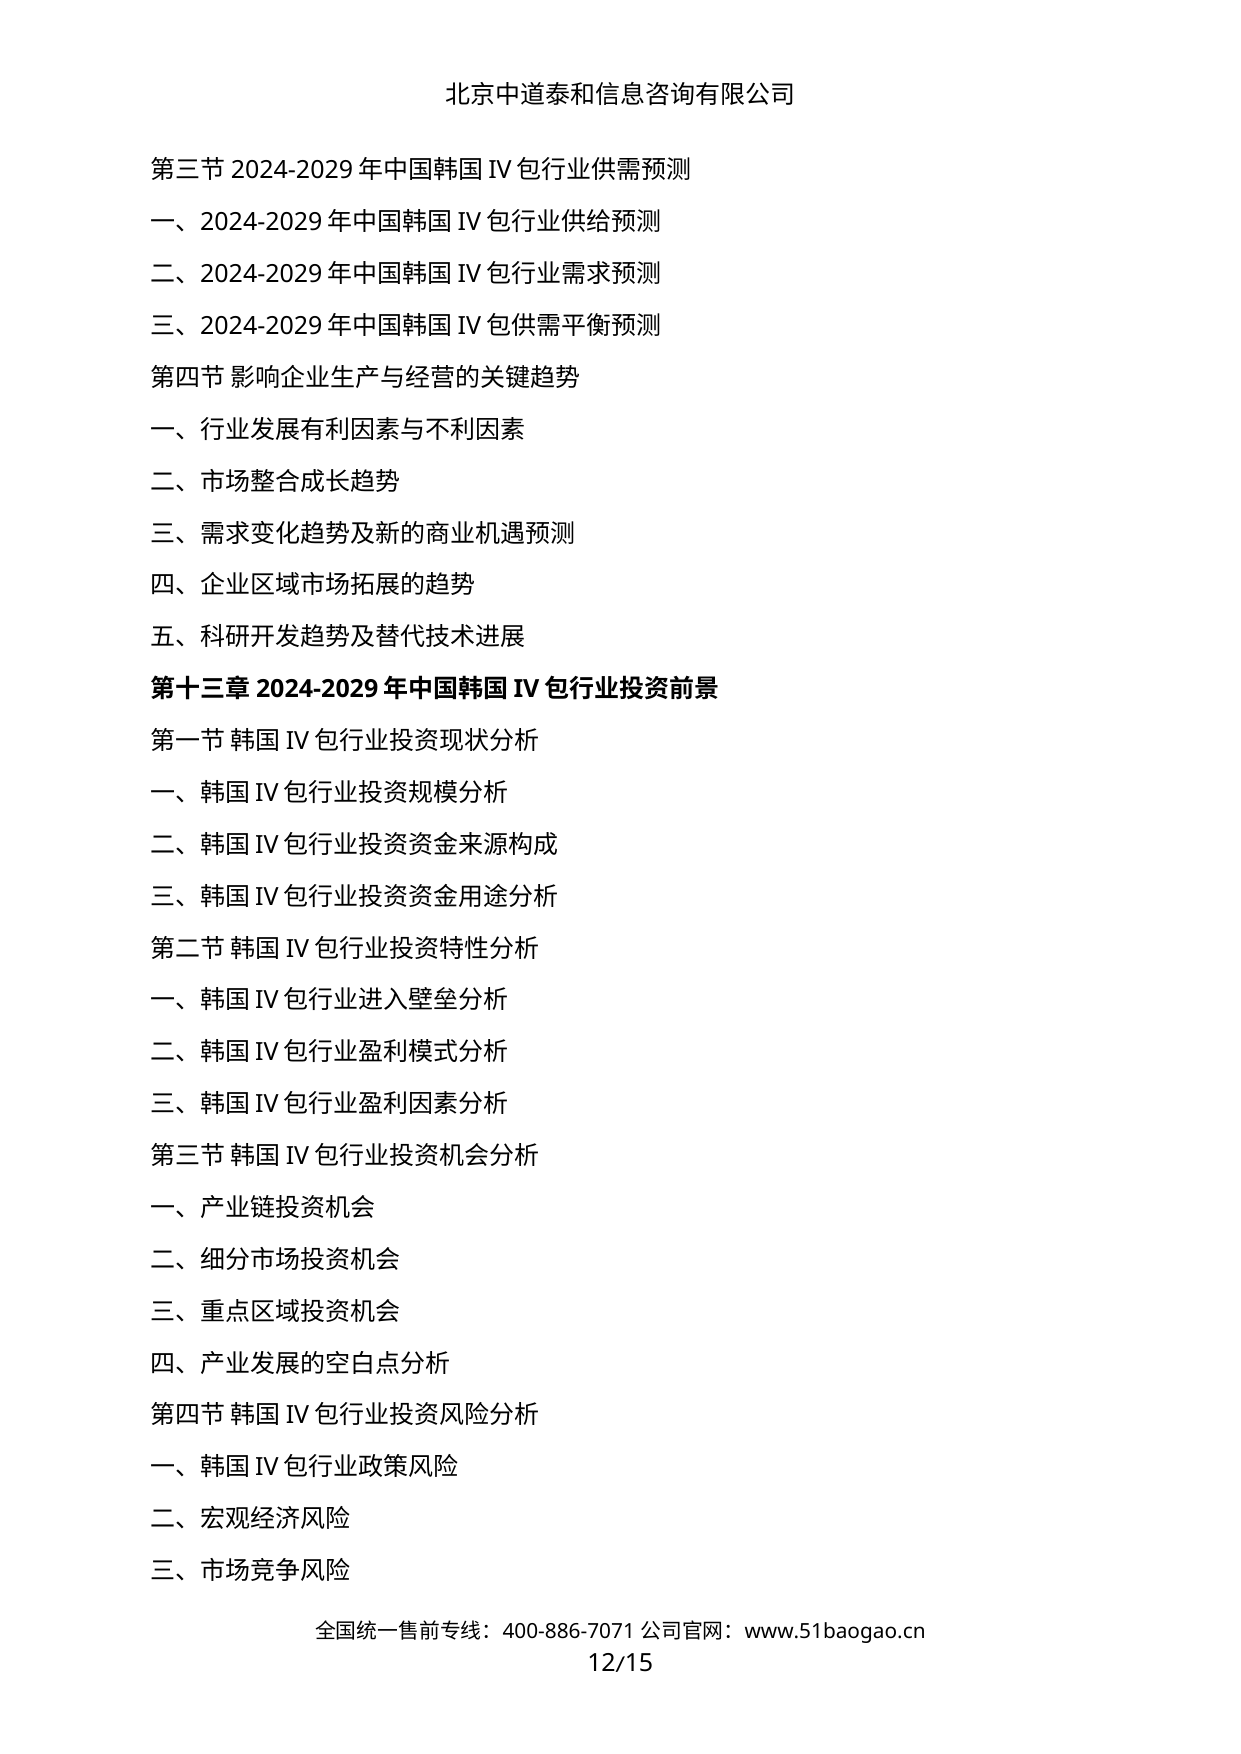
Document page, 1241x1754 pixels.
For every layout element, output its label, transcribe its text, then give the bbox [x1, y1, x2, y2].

text 四、企业区域市场拓展的趋势 [150, 565, 1090, 601]
text 第三节 2024-2029年中国韩国IV包行业供需预测 [150, 150, 1090, 186]
text 一、行业发展有利因素与不利因素 [150, 409, 1090, 446]
text 第四节 影响企业生产与经营的关键趋势 [150, 357, 1090, 394]
text 三、重点区域投资机会 [150, 1291, 1090, 1327]
text 第一节 韩国IV包行业投资现状分析 [150, 721, 1090, 757]
text 第二节 韩国IV包行业投资特性分析 [150, 928, 1090, 964]
text 三、韩国IV包行业投资资金用途分析 [150, 876, 1090, 912]
text 一、产业链投资机会 [150, 1187, 1090, 1224]
text 二、2024-2029年中国韩国IV包行业需求预测 [150, 254, 1090, 290]
text 一、韩国IV包行业政策风险 [150, 1447, 1090, 1483]
text 二、韩国IV包行业盈利模式分析 [150, 1032, 1090, 1068]
text 三、需求变化趋势及新的商业机遇预测 [150, 513, 1090, 549]
text 二、韩国IV包行业投资资金来源构成 [150, 824, 1090, 861]
text 一、2024-2029年中国韩国IV包行业供给预测 [150, 202, 1090, 238]
text 三、市场竞争风险 [150, 1551, 1090, 1587]
text 三、韩国IV包行业盈利因素分析 [150, 1084, 1090, 1120]
text 第十三章 2024-2029年中国韩国IV包行业投资前景 [150, 669, 1090, 705]
text 五、科研开发趋势及替代技术进展 [150, 617, 1090, 653]
text 二、市场整合成长趋势 [150, 461, 1090, 497]
text 一、韩国IV包行业投资规模分析 [150, 772, 1090, 809]
text 四、产业发展的空白点分析 [150, 1343, 1090, 1379]
text 二、宏观经济风险 [150, 1499, 1090, 1535]
text 一、韩国IV包行业进入壁垒分析 [150, 980, 1090, 1016]
text 第四节 韩国IV包行业投资风险分析 [150, 1395, 1090, 1431]
text 二、细分市场投资机会 [150, 1239, 1090, 1276]
text 三、2024-2029年中国韩国IV包供需平衡预测 [150, 306, 1090, 342]
text 第三节 韩国IV包行业投资机会分析 [150, 1136, 1090, 1172]
